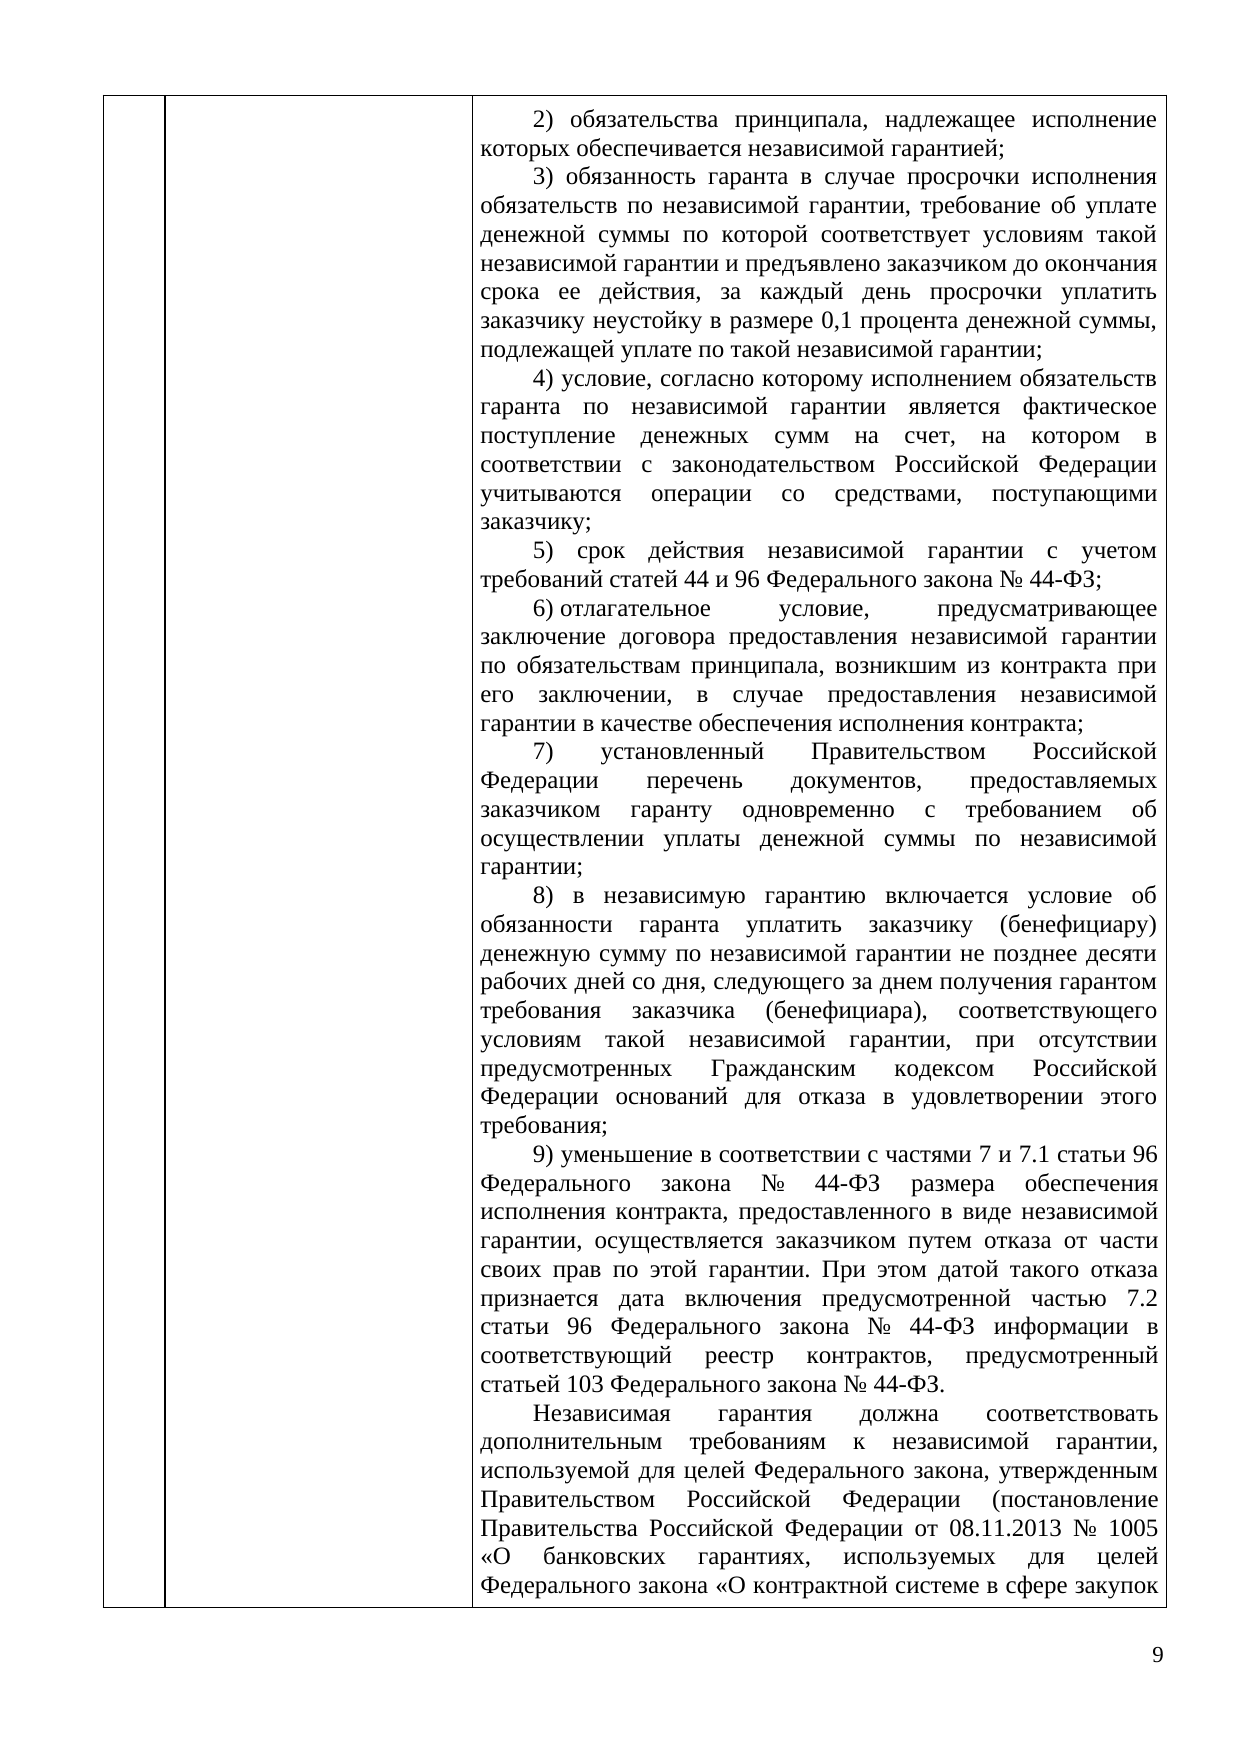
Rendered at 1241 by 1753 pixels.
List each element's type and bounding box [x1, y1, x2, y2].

table_cell [166, 96, 472, 1607]
table_cell [473, 96, 1166, 1607]
table_cell [104, 96, 164, 1607]
